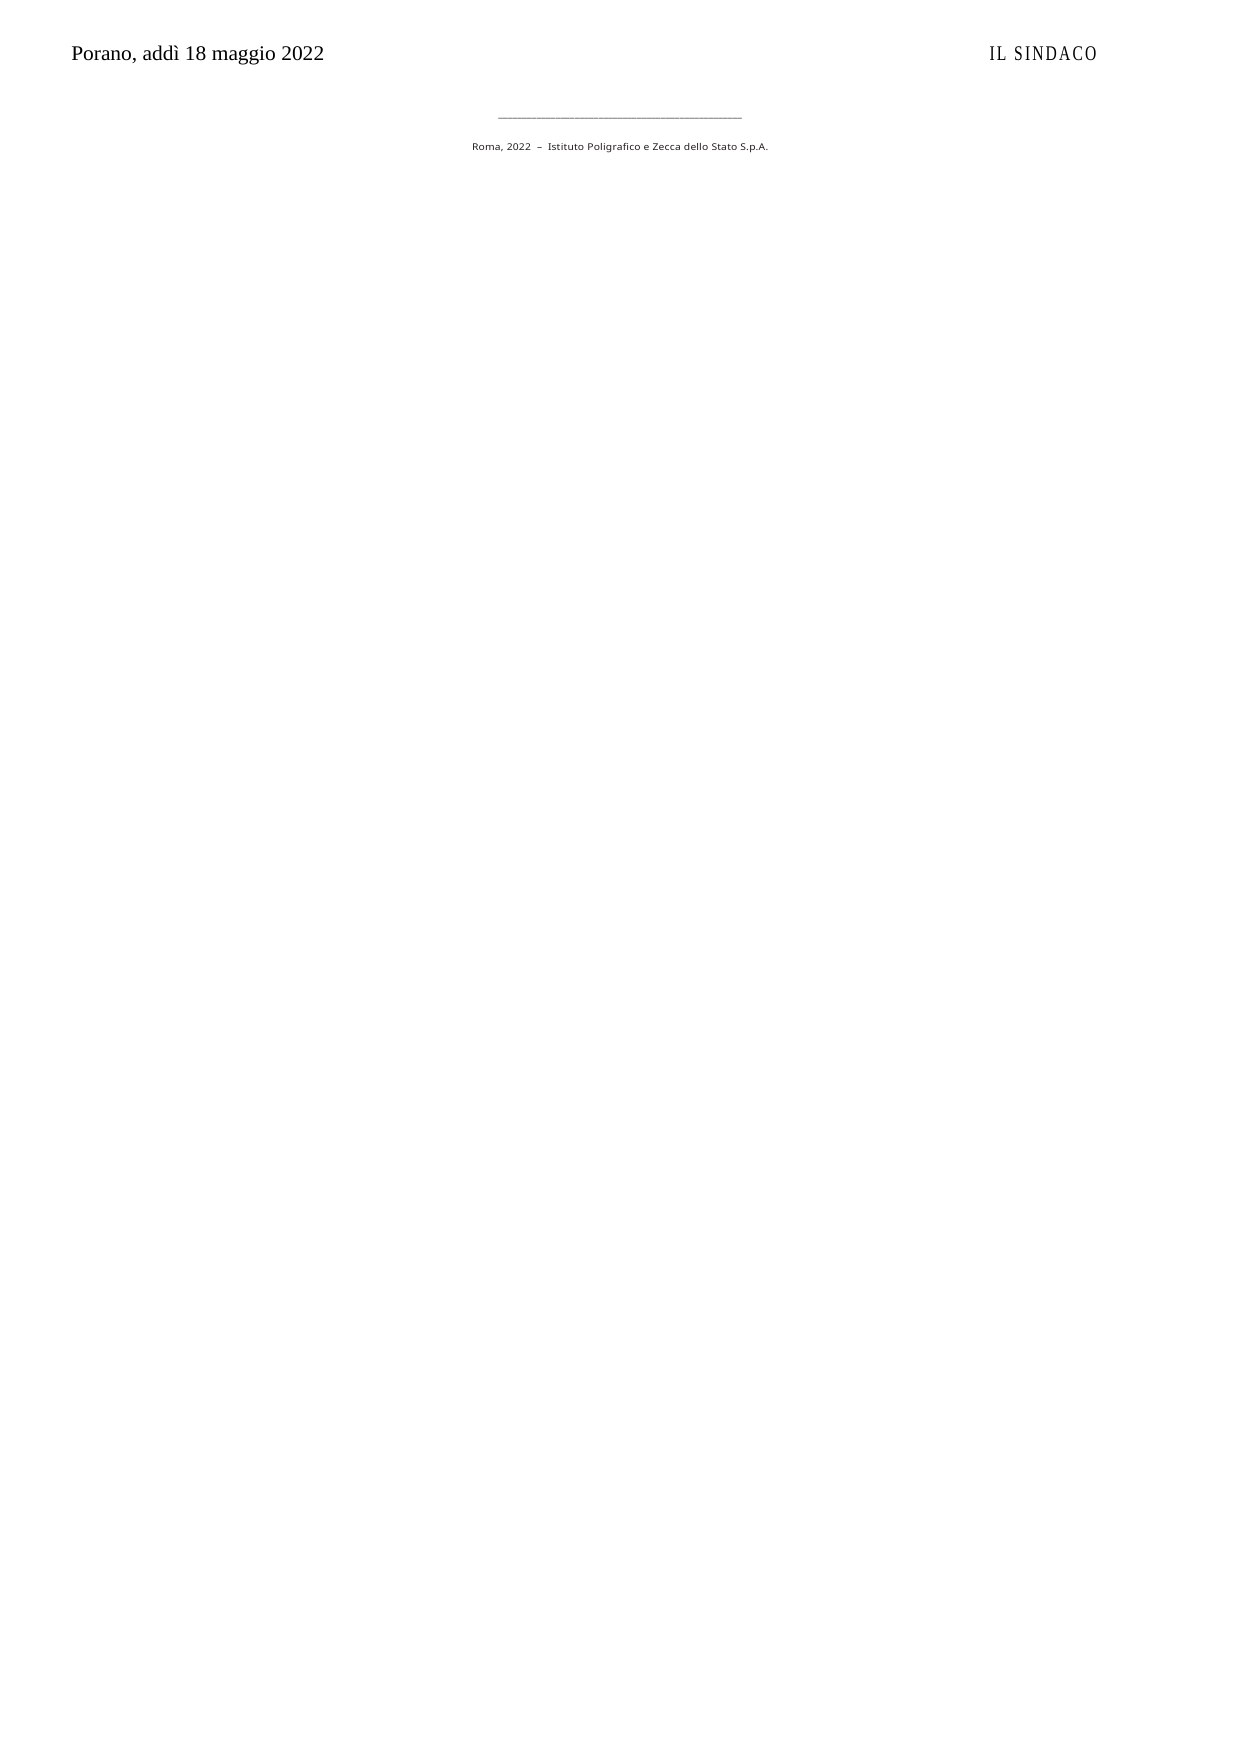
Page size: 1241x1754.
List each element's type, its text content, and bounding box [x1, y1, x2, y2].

text Roma, 2022 – Istituto Poligrafico e Zecca dello Stato S.p.A. [47, 137, 1193, 154]
text Porano, addì 18 maggio 2022 Il sindaco [47, 35, 1193, 67]
text ___________________________________________________ [47, 104, 1193, 121]
